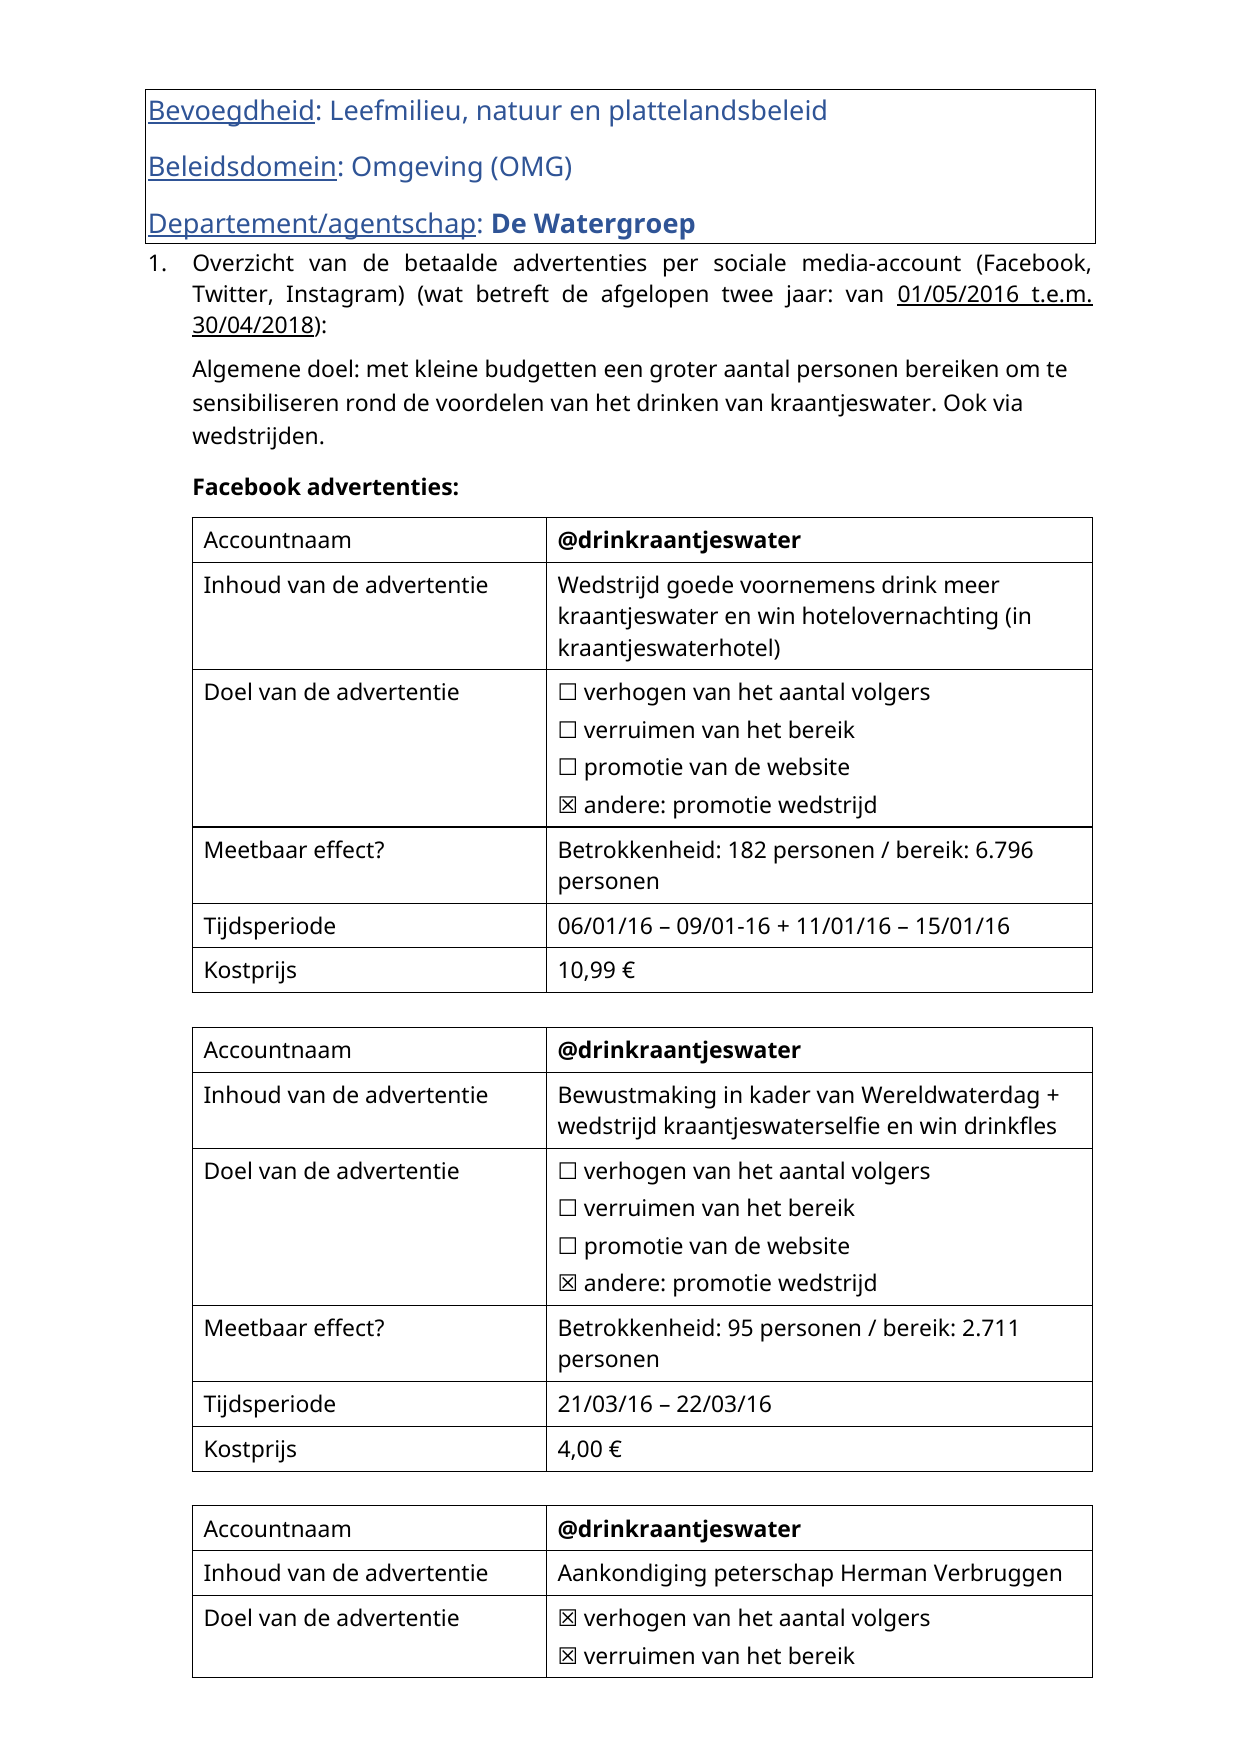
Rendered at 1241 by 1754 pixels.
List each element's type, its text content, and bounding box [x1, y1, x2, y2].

text Facebook advertenties: [192, 471, 1092, 502]
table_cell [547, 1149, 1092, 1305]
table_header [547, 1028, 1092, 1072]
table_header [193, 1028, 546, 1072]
subtitle Departement/agentschap: De Watergroep [146, 202, 1095, 243]
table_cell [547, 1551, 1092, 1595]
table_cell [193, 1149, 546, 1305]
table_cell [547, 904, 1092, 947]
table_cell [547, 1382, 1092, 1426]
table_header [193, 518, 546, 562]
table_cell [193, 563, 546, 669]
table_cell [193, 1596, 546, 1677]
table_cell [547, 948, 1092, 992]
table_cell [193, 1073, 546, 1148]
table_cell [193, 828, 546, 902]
text Algemene doel: met kleine budgetten een groter aantal personen bereiken om te sensibiliseren rond de voordelen van het drinken van kraantjeswater. Ook via wedstrijden. [192, 353, 1092, 452]
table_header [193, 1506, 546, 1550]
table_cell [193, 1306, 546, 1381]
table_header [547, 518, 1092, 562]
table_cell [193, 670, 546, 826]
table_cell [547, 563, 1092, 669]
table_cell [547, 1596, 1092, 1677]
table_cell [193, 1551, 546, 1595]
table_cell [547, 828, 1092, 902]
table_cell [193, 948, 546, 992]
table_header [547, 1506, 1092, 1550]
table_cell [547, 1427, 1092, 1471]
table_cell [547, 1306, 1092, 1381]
text Beleidsdomein: Omgeving (OMG) [146, 145, 1095, 184]
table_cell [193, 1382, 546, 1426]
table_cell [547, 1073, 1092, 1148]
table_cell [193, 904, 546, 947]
list Overzicht van de betaalde advertenties per sociale media-account (Facebook, Twitter, Instagram) (wat betreft de afgelopen twee jaar: van 01/05/2016 t.e.m. 30/04/2018): [148, 247, 1092, 340]
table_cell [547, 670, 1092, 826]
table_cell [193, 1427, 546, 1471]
text Bevoegdheid: Leefmilieu, natuur en plattelandsbeleid [146, 90, 1095, 128]
